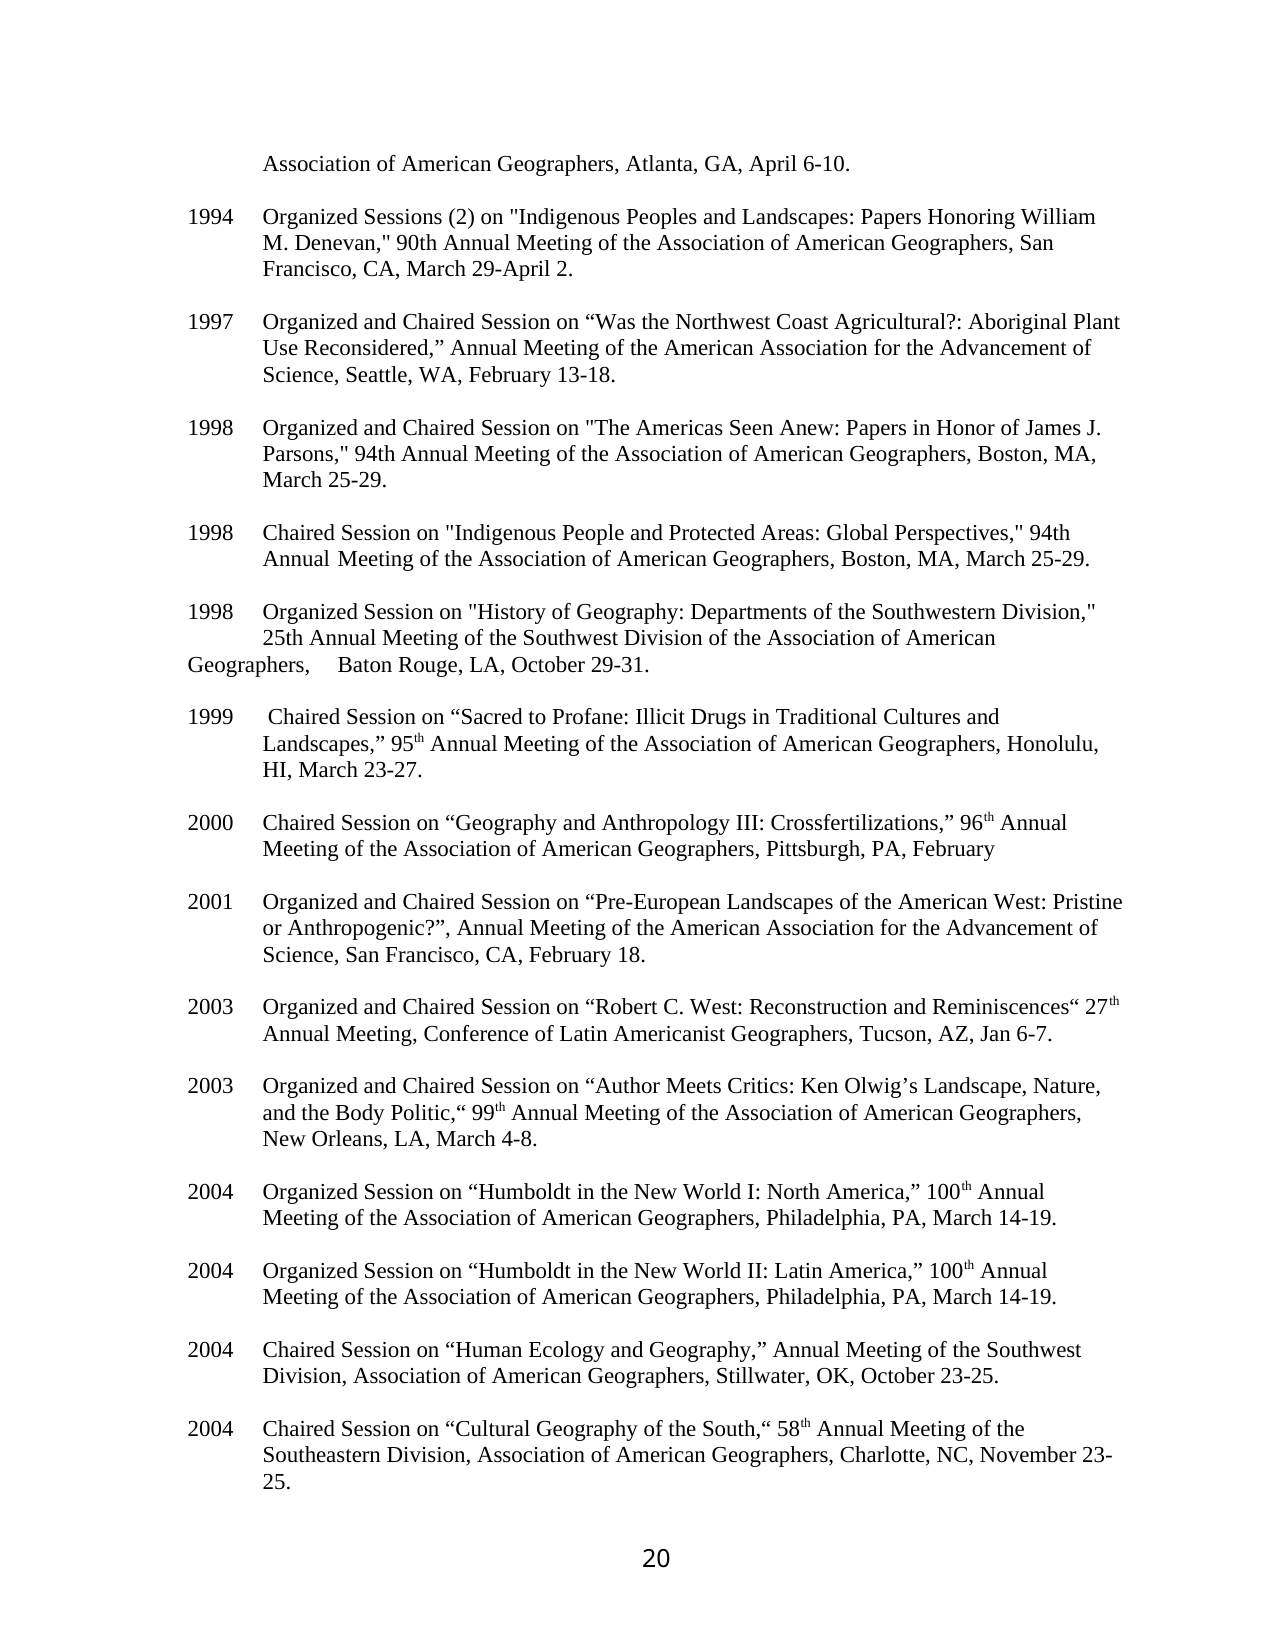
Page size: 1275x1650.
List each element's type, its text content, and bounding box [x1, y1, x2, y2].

text 1999 Chaired Session on “Sacred to Profane: Illicit Drugs in Traditional Cultures and Landscapes,” 95th Annual Meeting of the Association of American Geographers, Honolulu, [187, 703, 1125, 756]
text 1998 Chaired Session on "Indigenous People and Protected Areas: Global Perspectives," 94th Annual Meeting of the Association of American Geographers, Boston, MA, March 25-29. [187, 519, 1125, 572]
text 1994 Organized Sessions (2) on "Indigenous Peoples and Landscapes: Papers Honoring William [187, 203, 1125, 229]
text 1998 Organized and Chaired Session on "The Americas Seen Anew: Papers in Honor of James J. [187, 413, 1125, 440]
text 2004 Chaired Session on “Cultural Geography of the South,“ 58th Annual Meeting of the Southeastern Division, Association of American Geographers, Charlotte, NC, November 23-25. [187, 1415, 1125, 1494]
text 2001 Organized and Chaired Session on “Pre-European Landscapes of the American West: Pristine or Anthropogenic?”, Annual Meeting of the American Association for the Advancement of Science, San Francisco, CA, February 18. [187, 888, 1125, 967]
text 2004 Organized Session on “Humboldt in the New World I: North America,” 100th Annual Meeting of the Association of American Geographers, Philadelphia, PA, March 14-19. [187, 1178, 1125, 1231]
text 1997 Organized and Chaired Session on “Was the Northwest Coast Agricultural?: Aboriginal Plant Use Reconsidered,” Annual Meeting of the American Association for the Advancement of [187, 308, 1125, 361]
text 2004 Chaired Session on “Human Ecology and Geography,” Annual Meeting of the Southwest Division, Association of American Geographers, Stillwater, OK, October 23-25. [187, 1336, 1125, 1389]
text March 25-29. [187, 466, 1125, 493]
text 2003 Organized and Chaired Session on “Robert C. West: Reconstruction and Reminiscences“ 27th Annual Meeting, Conference of Latin Americanist Geographers, Tucson, AZ, Jan 6-7. [187, 993, 1125, 1046]
text HI, March 23-27. [187, 756, 1125, 782]
text 2004 Organized Session on “Humboldt in the New World II: Latin America,” 100th Annual Meeting of the Association of American Geographers, Philadelphia, PA, March 14-19. [187, 1257, 1125, 1309]
text Parsons," 94th Annual Meeting of the Association of American Geographers, Boston, MA, [187, 440, 1125, 466]
text 1998 Organized Session on "History of Geography: Departments of the Southwestern Division," [187, 598, 1125, 624]
text Science, Seattle, WA, February 13-18. [187, 361, 1125, 387]
text 2000 Chaired Session on “Geography and Anthropology III: Crossfertilizations,” 96th Annual Meeting of the Association of American Geographers, Pittsburgh, PA, February [187, 809, 1125, 862]
text 2003 Organized and Chaired Session on “Author Meets Critics: Ken Olwig’s Landscape, Nature, and the Body Politic,“ 99th Annual Meeting of the Association of American Geographers, New Orleans, LA, March 4-8. [187, 1072, 1125, 1151]
text 25th Annual Meeting of the Southwest Division of the Association of American Geographers, Baton Rouge, LA, October 29-31. [187, 624, 1125, 677]
text Association of American Geographers, Atlanta, GA, April 6-10. [187, 150, 1125, 176]
text M. Denevan," 90th Annual Meeting of the Association of American Geographers, San Francisco, CA, March 29-April 2. [187, 229, 1125, 282]
